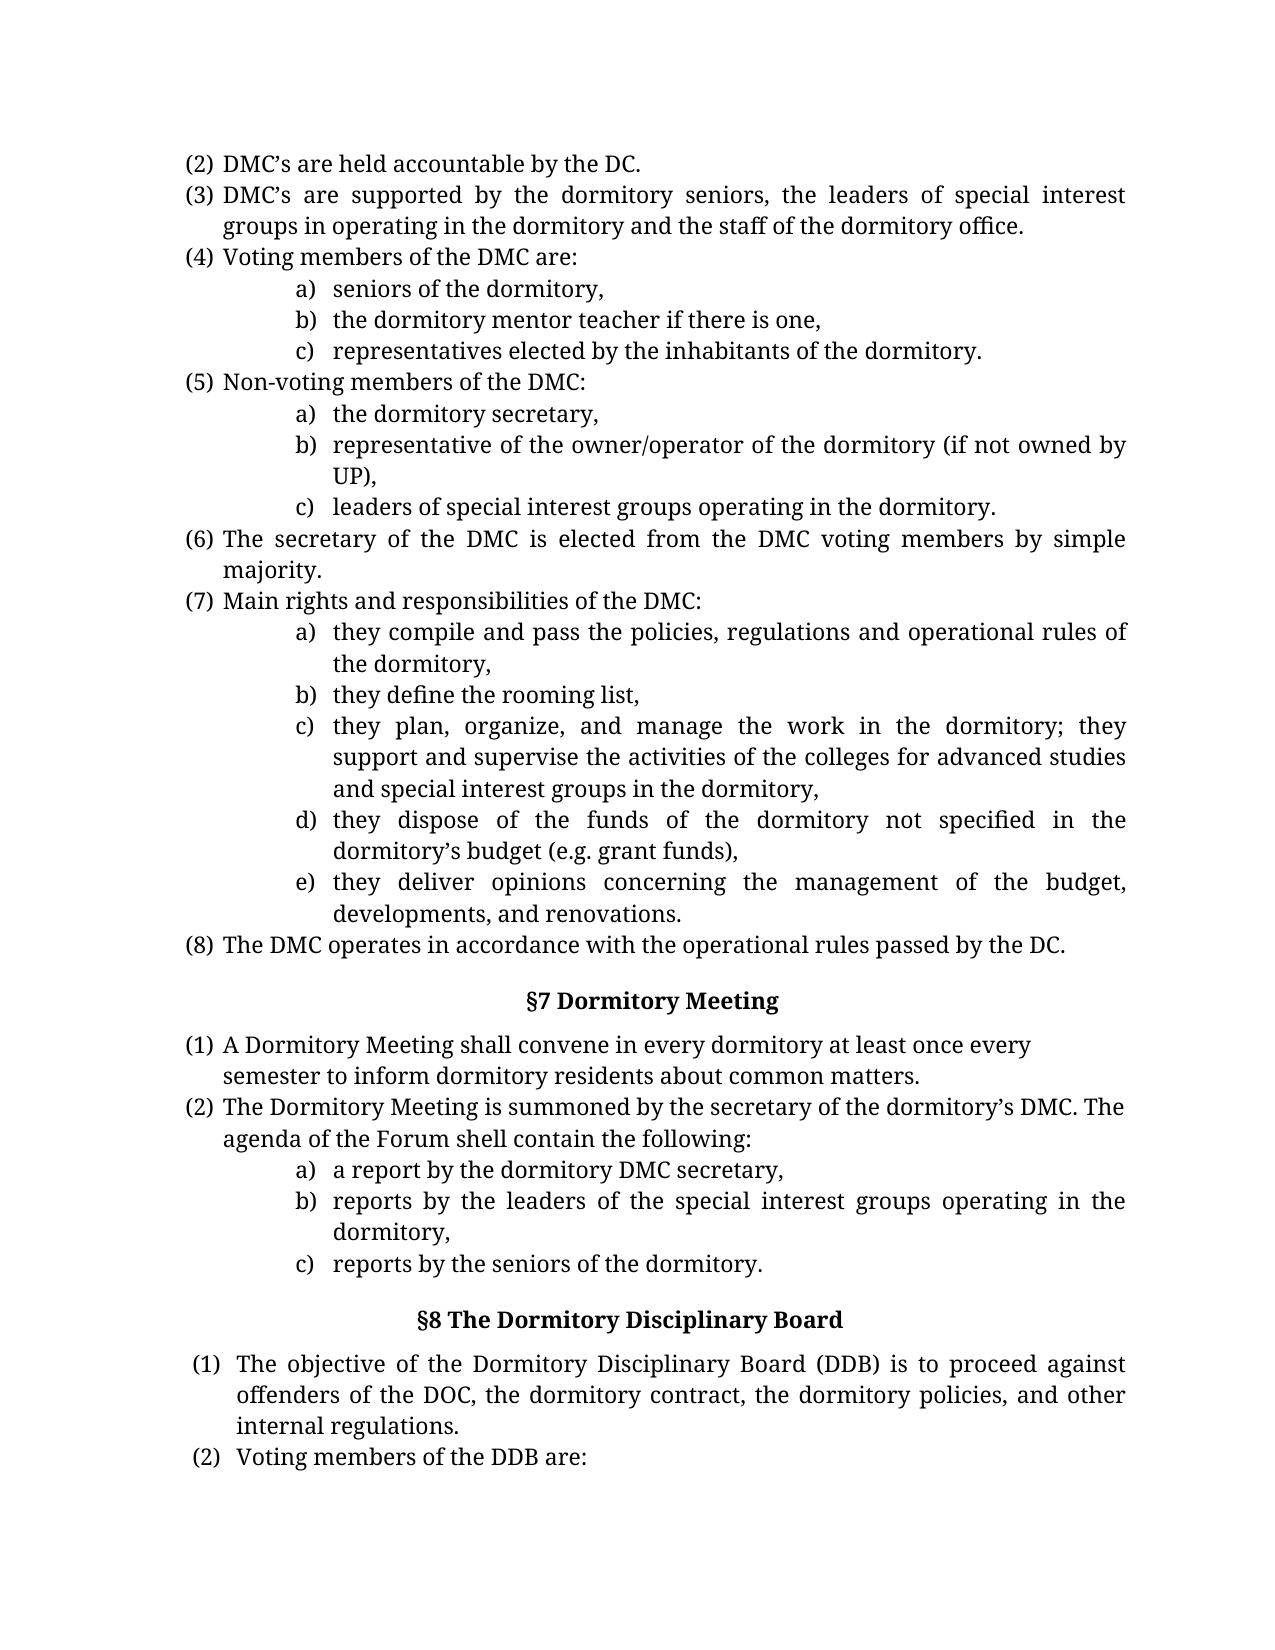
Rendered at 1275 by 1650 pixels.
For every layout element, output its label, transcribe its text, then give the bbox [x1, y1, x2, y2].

list they deliver opinions concerning the management of the budget, developments, and renovations. [295, 866, 1127, 929]
list The secretary of the DMC is elected from the DMC voting members by simple majority. [185, 523, 1127, 585]
list the dormitory mentor teacher if there is one, [295, 304, 1127, 335]
list the dormitory secretary, [295, 398, 1127, 429]
list Voting members of the DMC are: [185, 241, 1127, 273]
list Voting members of the DDB are: [192, 1441, 1127, 1473]
list representatives elected by the inhabitants of the dormitory. [295, 335, 1127, 366]
list reports by the leaders of the special interest groups operating in the dormitory, [295, 1185, 1127, 1248]
list Non-voting members of the DMC: [185, 366, 1127, 398]
list they compile and pass the policies, regulations and operational rules of the dormitory, [295, 616, 1127, 679]
list they define the rooming list, [295, 679, 1127, 710]
list they plan, organize, and manage the work in the dormitory; they support and supervise the activities of the colleges for advanced studies and special interest groups in the dormitory, [295, 710, 1127, 804]
list leaders of special interest groups operating in the dormitory. [295, 491, 1127, 523]
list they dispose of the funds of the dormitory not specified in the dormitory’s budget (e.g. grant funds), [295, 804, 1127, 866]
list Main rights and responsibilities of the DMC: [185, 585, 1127, 616]
list A Dormitory Meeting shall convene in every dormitory at least once every semester to inform dormitory residents about common matters. [185, 1029, 1127, 1091]
list a report by the dormitory DMC secretary, [295, 1154, 1127, 1185]
subtitle §8 The Dormitory Disciplinary Board [148, 1304, 1112, 1335]
list The objective of the Dormitory Disciplinary Board (DDB) is to proceed against offenders of the DOC, the dormitory contract, the dormitory policies, and other internal regulations. [192, 1348, 1127, 1441]
list The DMC operates in accordance with the operational rules passed by the DC. [185, 929, 1127, 960]
list The Dormitory Meeting is summoned by the secretary of the dormitory’s DMC. The agenda of the Forum shell contain the following: [185, 1091, 1127, 1154]
list representative of the owner/operator of the dormitory (if not owned by UP), [295, 429, 1127, 491]
subtitle §7 Dormitory Meeting [192, 985, 1112, 1016]
list DMC’s are held accountable by the DC. [185, 148, 1127, 179]
list seniors of the dormitory, [295, 273, 1127, 304]
list reports by the seniors of the dormitory. [295, 1248, 1127, 1279]
list DMC’s are supported by the dormitory seniors, the leaders of special interest groups in operating in the dormitory and the staff of the dormitory office. [185, 179, 1127, 241]
